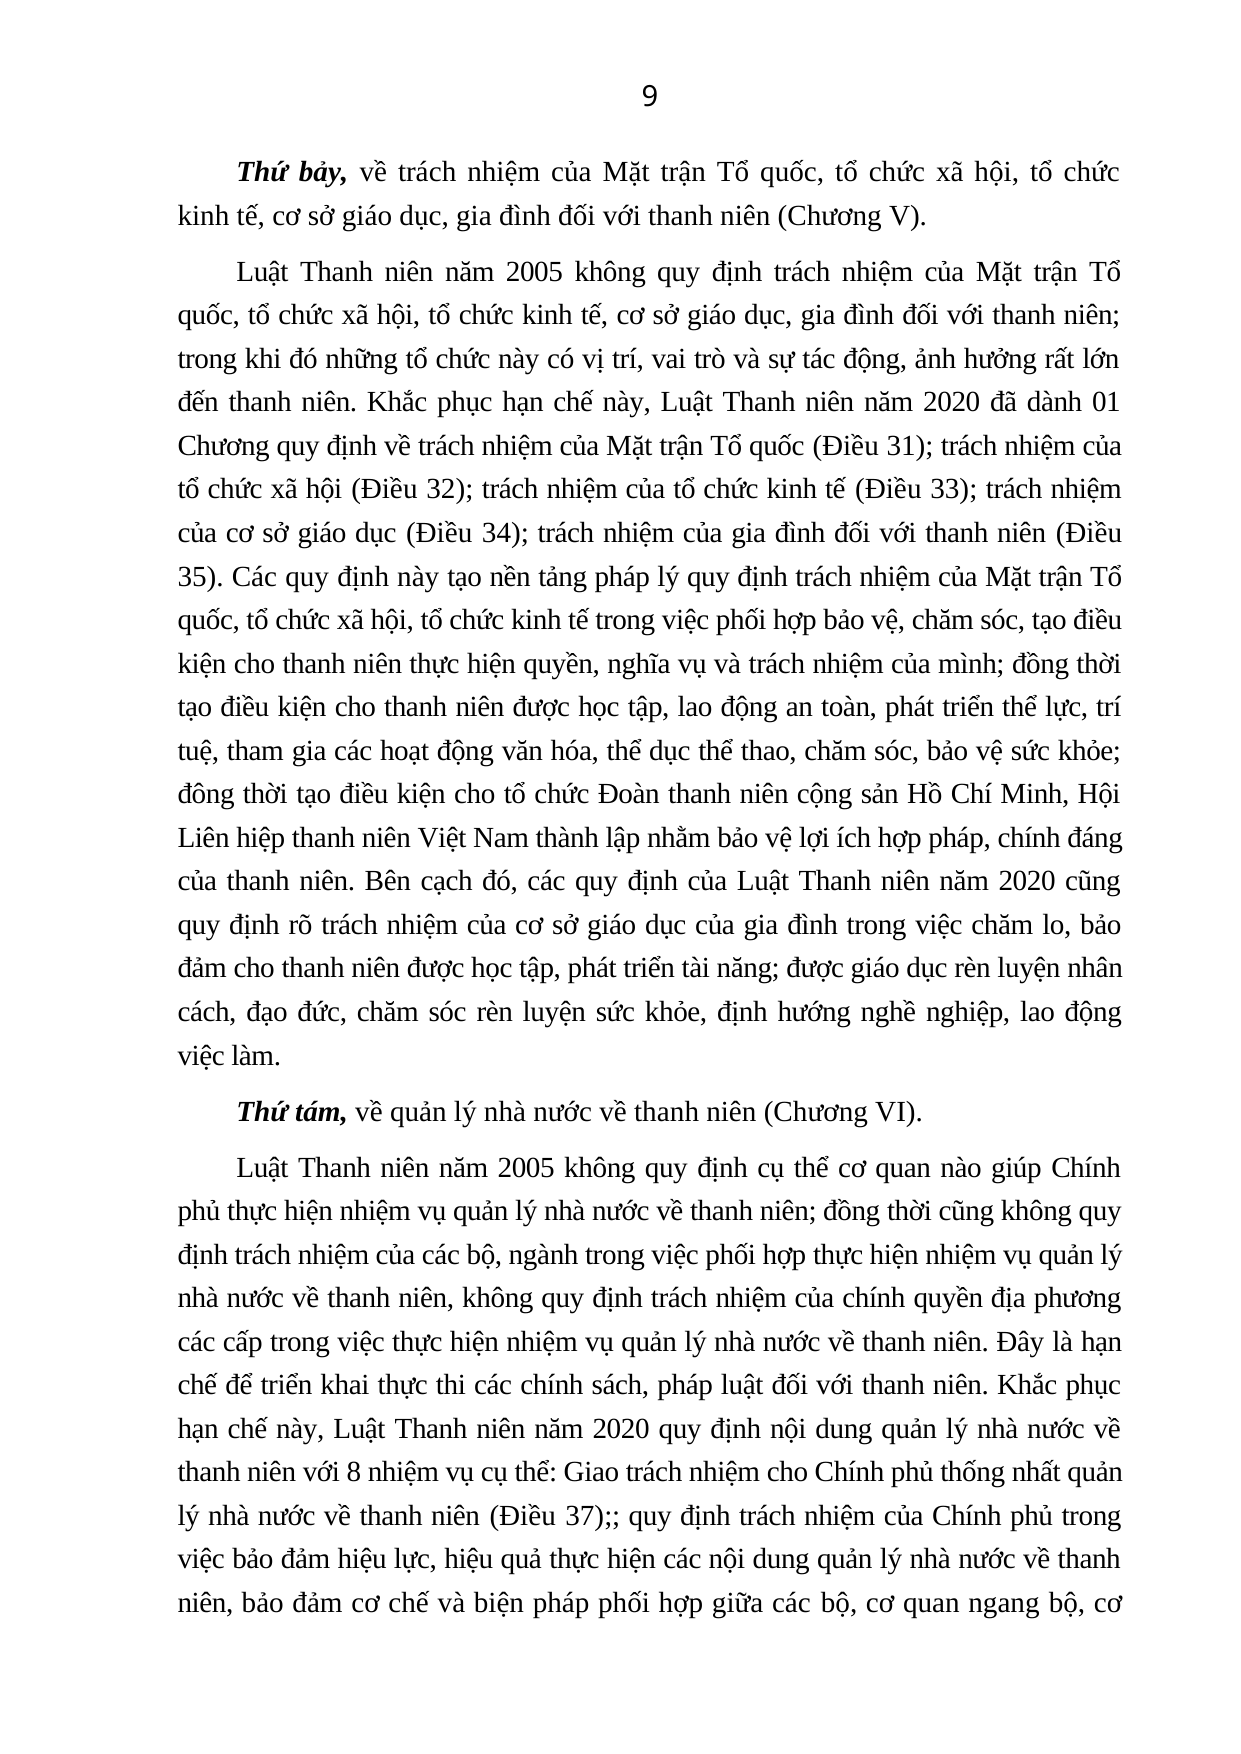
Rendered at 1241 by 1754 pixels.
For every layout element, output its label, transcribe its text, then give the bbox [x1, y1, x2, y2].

text Thứ bảy, về trách nhiệm của Mặt trận Tổ quốc, tổ chức xã hội, tổ chức kinh tế, cơ sở giáo dục, gia đình đối với thanh niên (Chương V). [177, 154, 1122, 231]
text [177, 1150, 1122, 1619]
text Thứ tám, về quản lý nhà nước về thanh niên (Chương VI). [177, 1094, 1122, 1127]
text Luật Thanh niên năm 2005 không quy định trách nhiệm của Mặt trận Tổ quốc, tổ chức xã hội, tổ chức kinh tế, cơ sở giáo dục, gia đình đối với thanh niên; trong khi đó những tổ chức này có vị trí, vai trò và sự tác động, ảnh hưởng rất lớn đến thanh niên. Khắc phục hạn chế này, Luật Thanh niên năm 2020 đã dành 01 Chương quy định về trách nhiệm của Mặt trận Tổ quốc (Điều 31); trách nhiệm của tổ chức xã hội (Điều 32); trách nhiệm của tổ chức kinh tế (Điều 33); trách nhiệm của cơ sở giáo dục (Điều 34); trách nhiệm của gia đình đối với thanh niên (Điều 35). Các quy định này tạo nền tảng pháp lý quy định trách nhiệm của Mặt trận Tổ quốc, tổ chức xã hội, tổ chức kinh tế trong việc phối hợp bảo vệ, chăm sóc, tạo điều kiện cho thanh niên thực hiện quyền, nghĩa vụ và trách nhiệm của mình; đồng thời tạo điều kiện cho thanh niên được học tập, lao động an toàn, phát triển thể lực, trí tuệ, tham gia các hoạt động văn hóa, thể dục thể thao, chăm sóc, bảo vệ sức khỏe; đông thời tạo điều kiện cho tổ chức Đoàn thanh niên cộng sản Hồ Chí Minh, Hội Liên hiệp thanh niên Việt Nam thành lập nhằm bảo vệ lợi ích hợp pháp, chính đáng của thanh niên. Bên cạch đó, các quy định của Luật Thanh niên năm 2020 cũng quy định rõ trách nhiệm của cơ sở giáo dục của gia đình trong việc chăm lo, bảo đảm cho thanh niên được học tập, phát triển tài năng; được giáo dục rèn luyện nhân cách, đạo đức, chăm sóc rèn luyện sức khỏe, định hướng nghề nghiệp, lao động việc làm. [177, 254, 1122, 1071]
